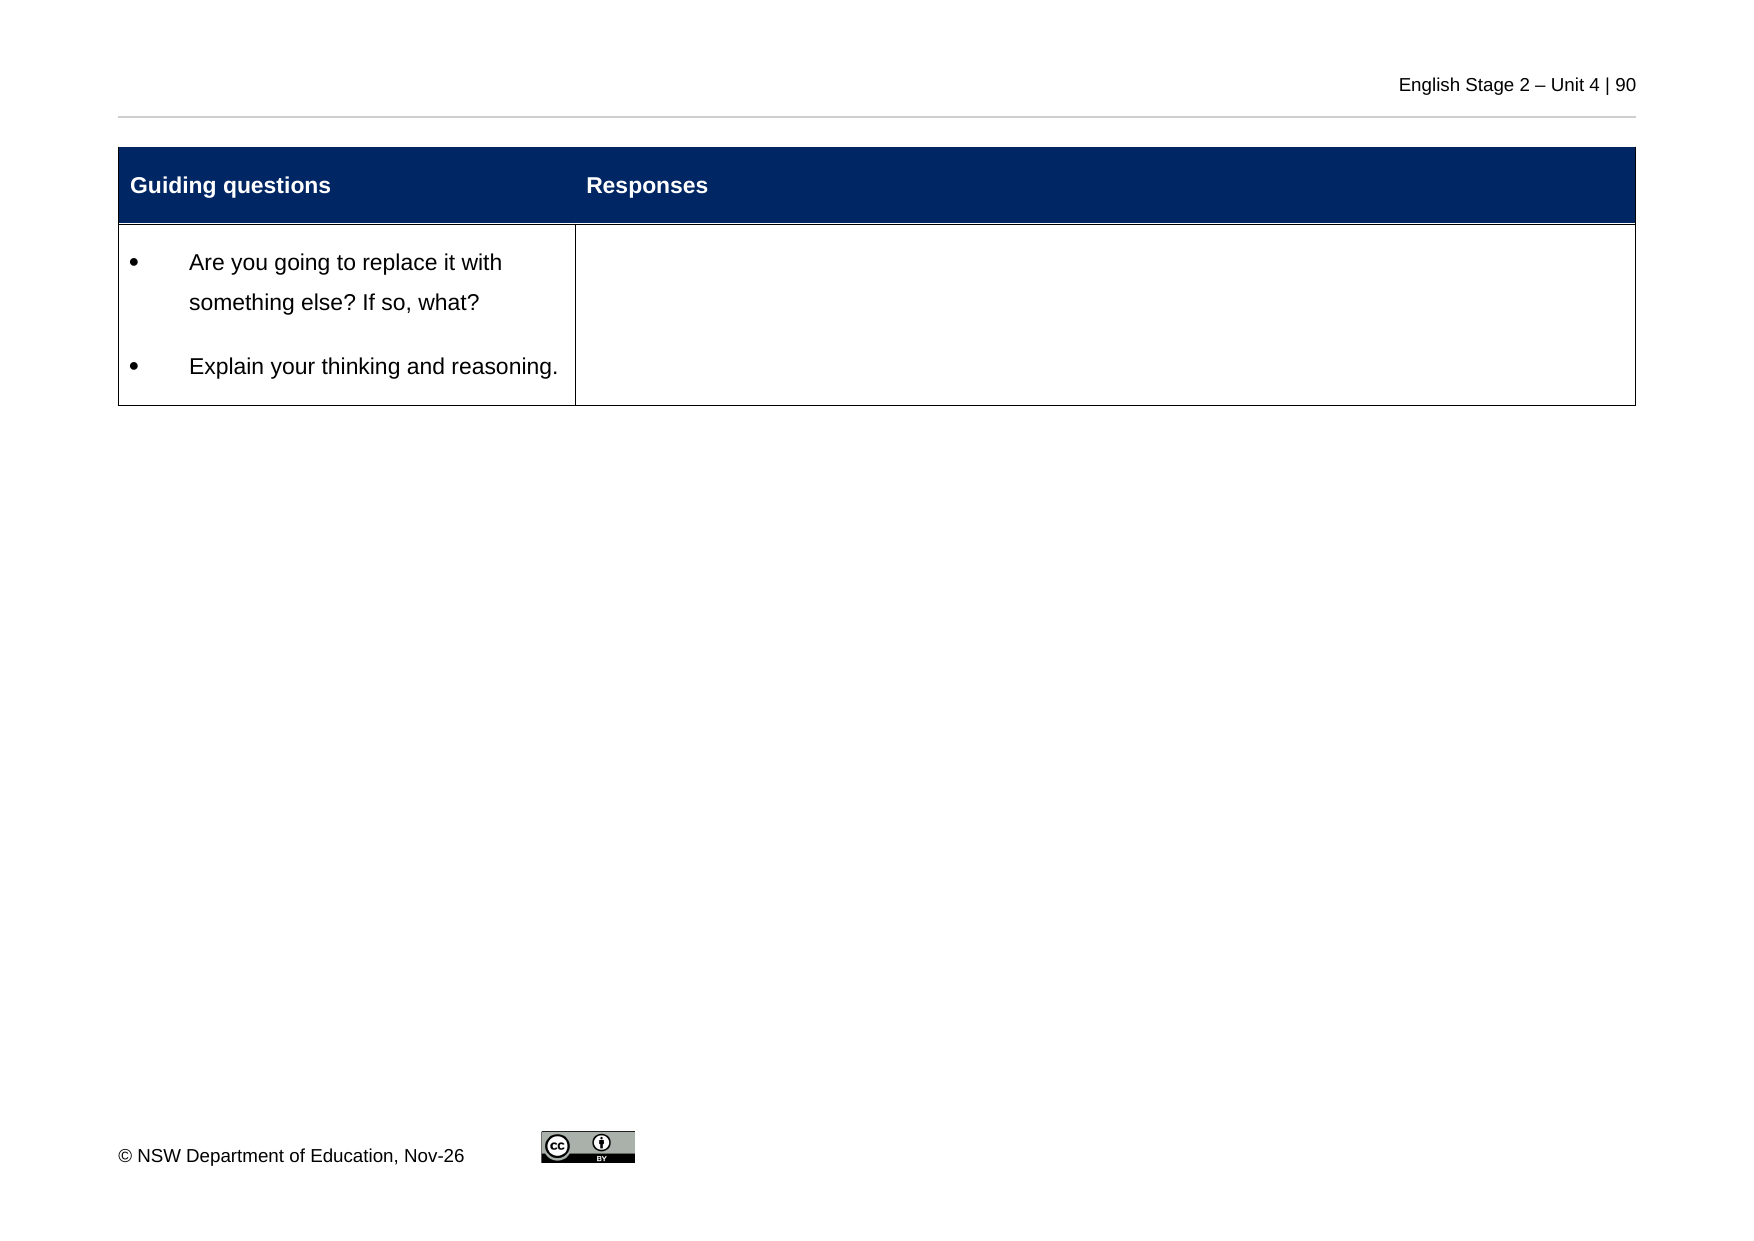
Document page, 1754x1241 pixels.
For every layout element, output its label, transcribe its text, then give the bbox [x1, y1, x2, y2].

table_header Guiding questions [119, 147, 575, 223]
table_header Responses [575, 147, 1635, 223]
picture [541, 1131, 635, 1163]
table_cell [576, 225, 1635, 405]
